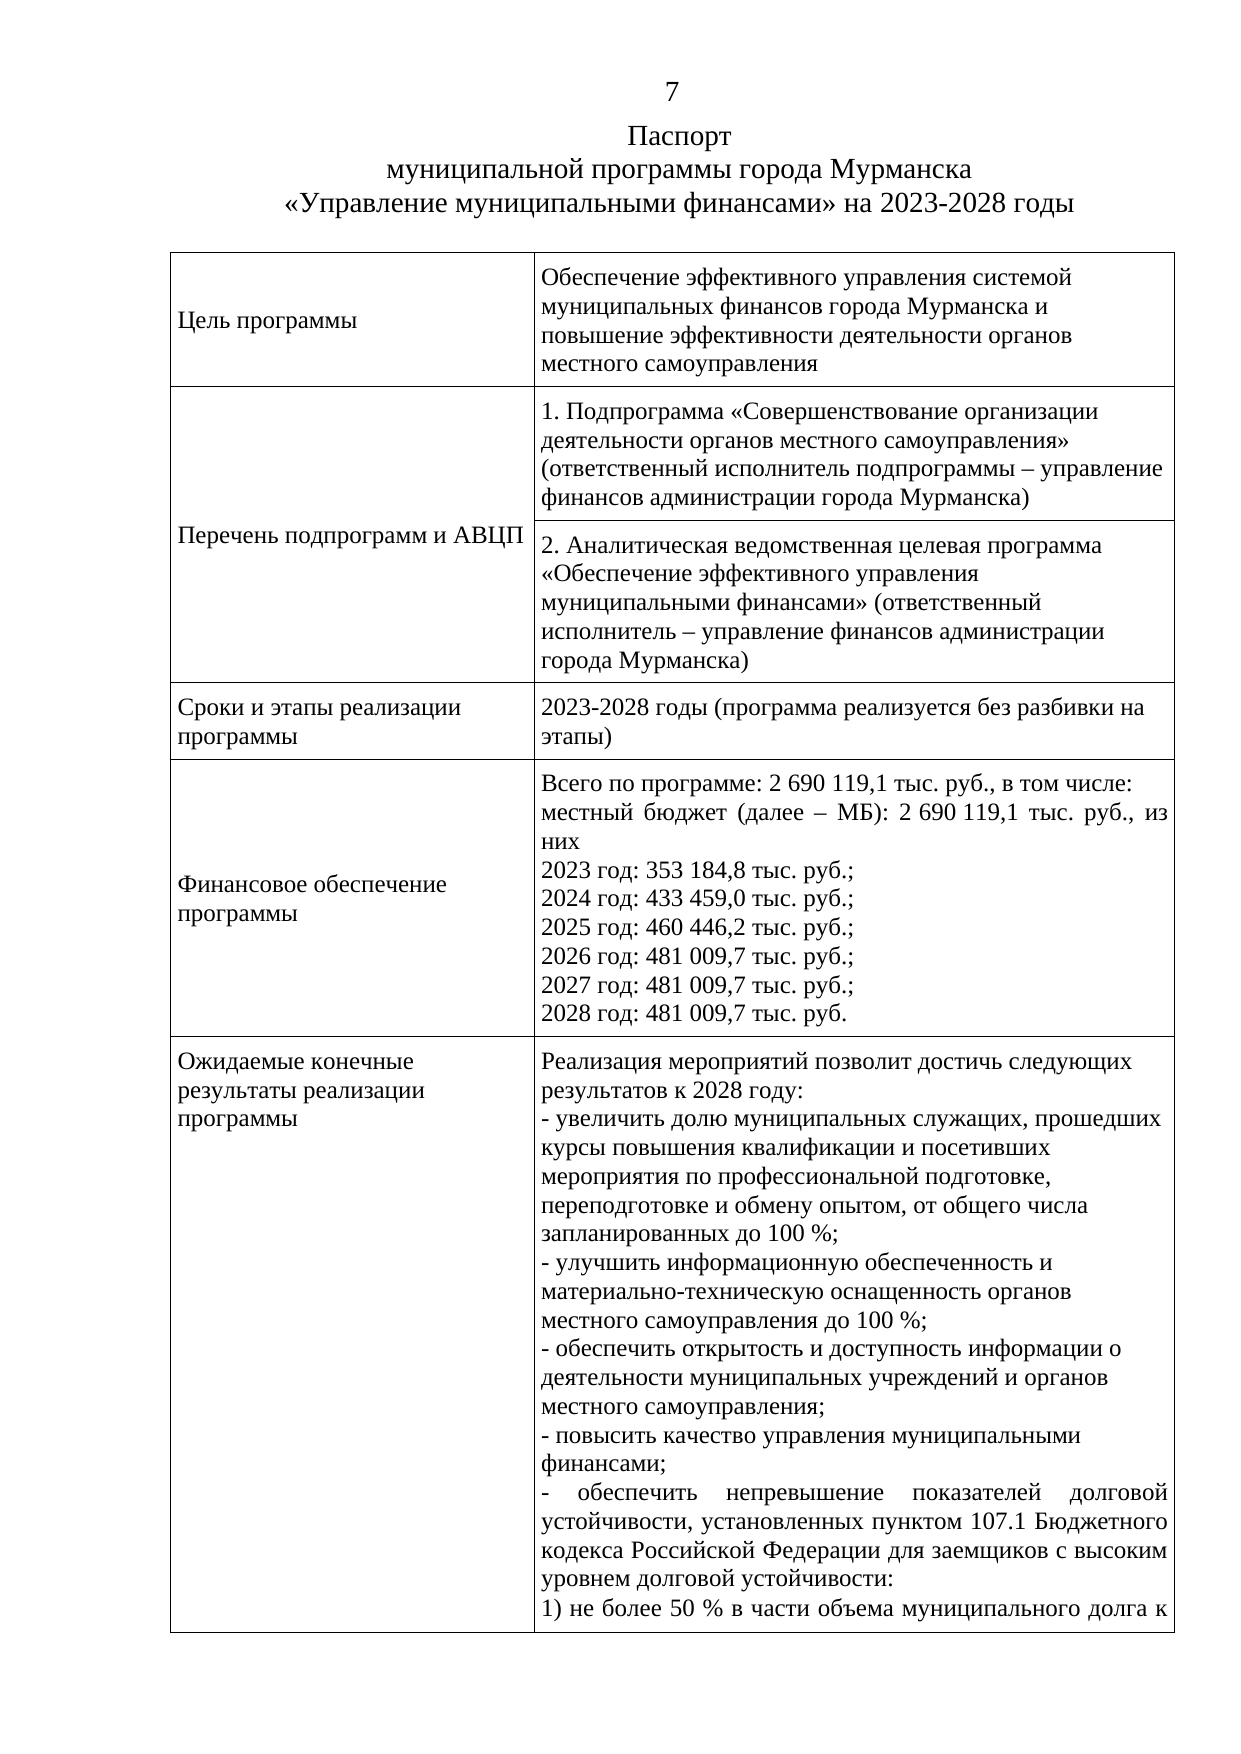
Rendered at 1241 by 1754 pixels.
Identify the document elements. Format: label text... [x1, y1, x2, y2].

table_cell 2023-2028 годы (программа реализуется без разбивки на этапы) [535, 683, 1174, 758]
table_cell Финансовое обеспечение программы [171, 760, 534, 1036]
text Паспорт [177, 118, 1181, 152]
table_cell Всего по программе: 2 690 119,1 тыс. руб., в том числе: местный бюджет (далее – МБ): 2 690 119,1 тыс. руб., из них 2023 год: 353 184,8 тыс. руб.; 2024 год: 433 459,0 тыс. руб.; 2025 год: 460 446,2 тыс. руб.; 2026 год: 481 009,7 тыс. руб.; 2027 год: 481 009,7 тыс. руб.; 2028 год: 481 009,7 тыс. руб. [535, 760, 1174, 1036]
table_cell 2. Аналитическая ведомственная целевая программа «Обеспечение эффективного управления муниципальными финансами» (ответственный исполнитель – управление финансов администрации города Мурманска) [535, 521, 1174, 682]
table_cell Перечень подпрограмм и АВЦП [171, 387, 534, 682]
text муниципальной программы города Мурманска [177, 152, 1181, 185]
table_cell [171, 1037, 534, 1632]
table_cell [535, 1037, 1174, 1632]
table_cell Сроки и этапы реализации программы [171, 683, 534, 758]
text «Управление муниципальными финансами» на 2023-2028 годы [177, 185, 1181, 219]
table_header Обеспечение эффективного управления системой муниципальных финансов города Мурманска и повышение эффективности деятельности органов местного самоуправления [535, 253, 1174, 386]
table_cell 1. Подпрограмма «Совершенствование организации деятельности органов местного самоуправления» (ответственный исполнитель подпрограммы – управление финансов администрации города Мурманска) [535, 387, 1174, 520]
table_header Цель программы [171, 253, 534, 386]
